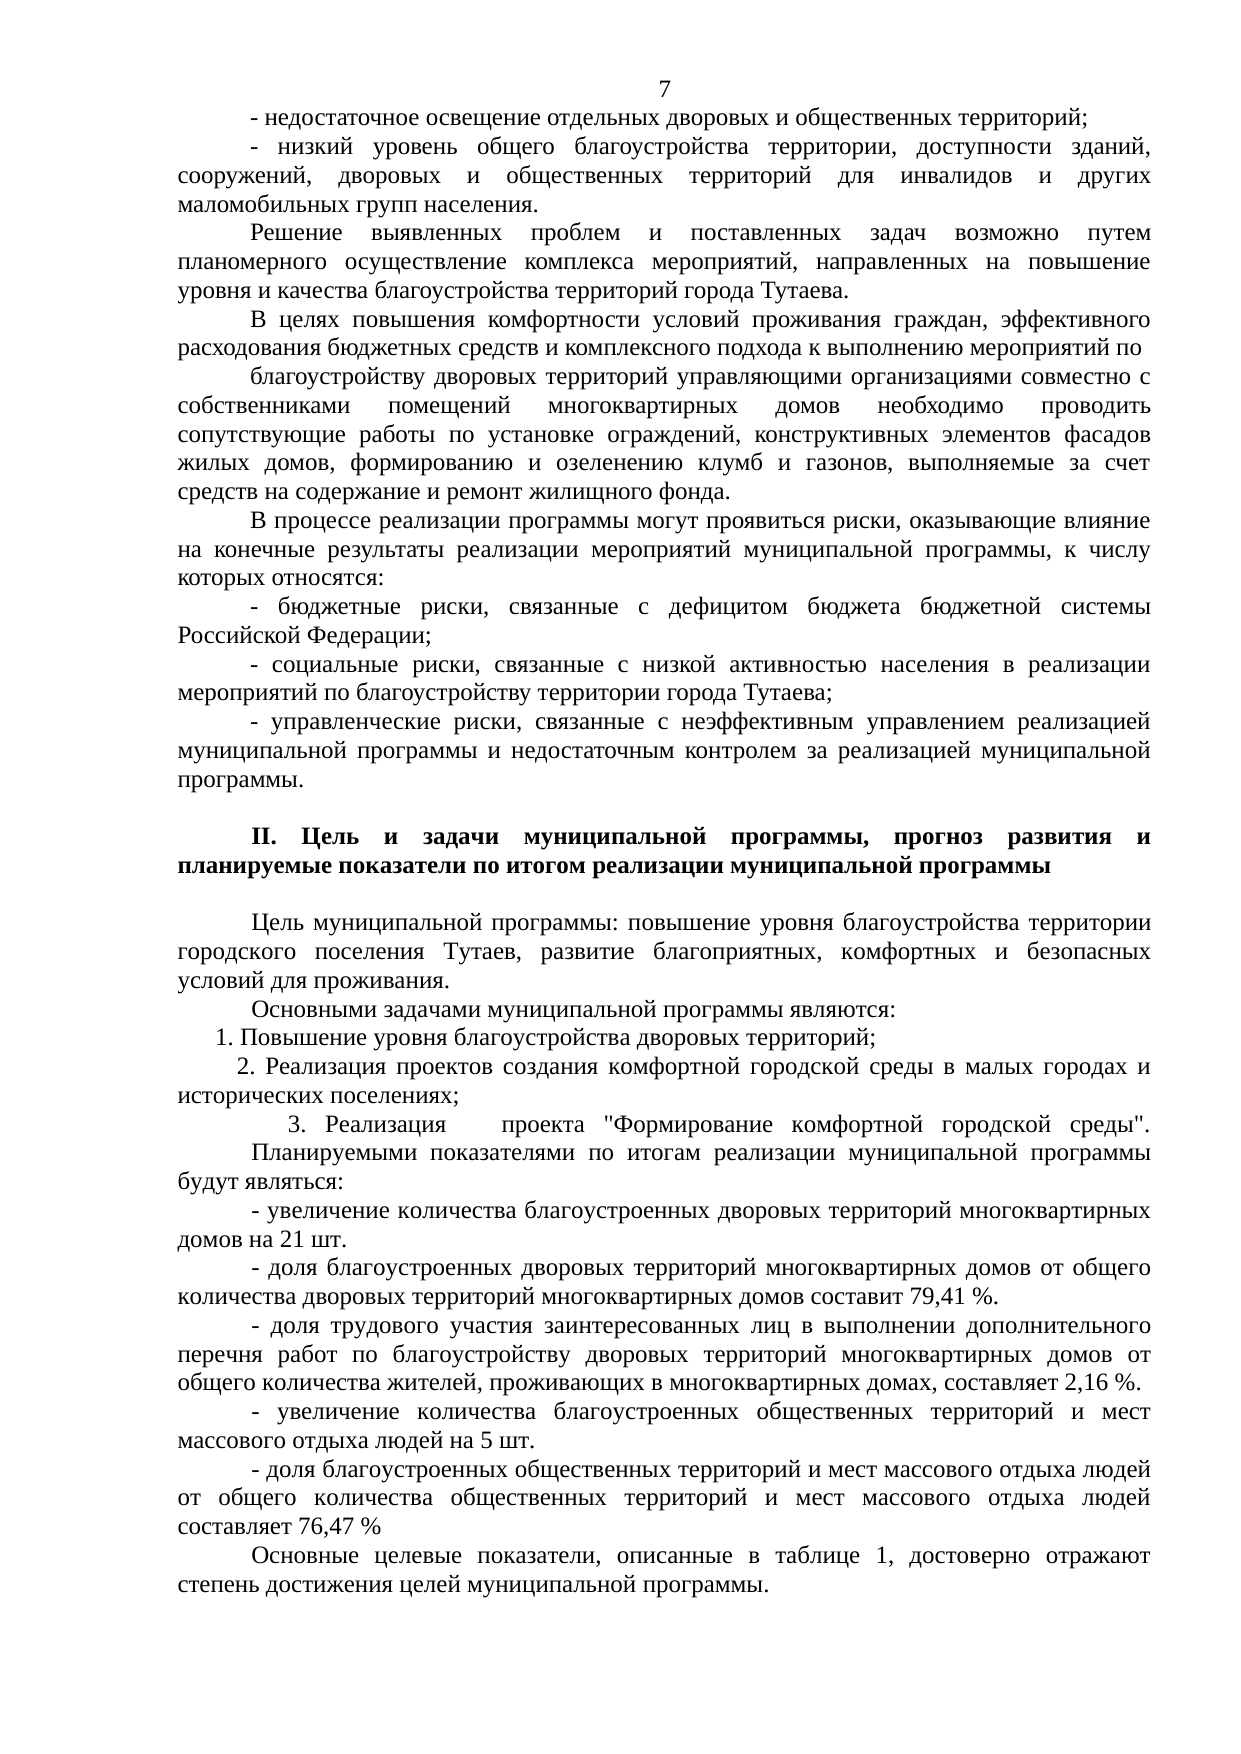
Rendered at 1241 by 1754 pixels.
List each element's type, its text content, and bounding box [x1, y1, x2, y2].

text - низкий уровень общего благоустройства территории, доступности зданий, сооружений, дворовых и общественных территорий для инвалидов и других маломобильных групп населения. [177, 131, 1152, 217]
text 2. Реализация проектов создания комфортной городской среды в малых городах и исторических поселениях; [177, 1051, 1152, 1109]
text - увеличение количества благоустроенных дворовых территорий многоквартирных домов на 21 шт. [177, 1195, 1152, 1252]
text - управленческие риски, связанные с неэффективным управлением реализацией муниципальной программы и недостаточным контролем за реализацией муниципальной программы. [177, 706, 1152, 792]
text II. Цель и задачи муниципальной программы, прогноз развития и планируемые показатели по итогом реализации муниципальной программы [177, 821, 1152, 879]
text Цель муниципальной программы: повышение уровня благоустройства территории городского поселения Тутаев, развитие благоприятных, комфортных и безопасных условий для проживания. [177, 907, 1152, 994]
text - бюджетные риски, связанные с дефицитом бюджета бюджетной системы Российской Федерации; [177, 591, 1152, 649]
text - доля трудового участия заинтересованных лиц в выполнении дополнительного перечня работ по благоустройству дворовых территорий многоквартирных домов от общего количества жителей, проживающих в многоквартирных домах, составляет 2,16 %. [177, 1310, 1152, 1396]
text - недостаточное освещение отдельных дворовых и общественных территорий; [177, 102, 1152, 131]
text Решение выявленных проблем и поставленных задач возможно путем планомерного осуществление комплекса мероприятий, направленных на повышение уровня и качества благоустройства территорий города Тутаева. [177, 217, 1152, 304]
text - социальные риски, связанные с низкой активностью населения в реализации мероприятий по благоустройству территории города Тутаева; [177, 649, 1152, 706]
text Основными задачами муниципальной программы являются: [177, 994, 1152, 1022]
text благоустройству дворовых территорий управляющими организациями совместно с собственниками помещений многоквартирных домов необходимо проводить сопутствующие работы по установке ограждений, конструктивных элементов фасадов жилых домов, формированию и озеленению клумб и газонов, выполняемые за счет средств на содержание и ремонт жилищного фонда. [177, 361, 1152, 505]
text 3. Реализация проекта "Формирование комфортной городской среды". Планируемыми показателями по итогам реализации муниципальной программы будут являться: [177, 1109, 1152, 1195]
text - доля благоустроенных дворовых территорий многоквартирных домов от общего количества дворовых территорий многоквартирных домов составит 79,41 %. [177, 1252, 1152, 1310]
text Основные целевые показатели, описанные в таблице 1, достоверно отражают степень достижения целей муниципальной программы. [177, 1540, 1152, 1597]
text - доля благоустроенных общественных территорий и мест массового отдыха людей от общего количества общественных территорий и мест массового отдыха людей составляет 76,47 % [177, 1454, 1152, 1540]
text 1. Повышение уровня благоустройства дворовых территорий; [177, 1022, 1152, 1051]
text В процессе реализации программы могут проявиться риски, оказывающие влияние на конечные результаты реализации мероприятий муниципальной программы, к числу которых относятся: [177, 505, 1152, 591]
text В целях повышения комфортности условий проживания граждан, эффективного расходования бюджетных средств и комплексного подхода к выполнению мероприятий по [177, 304, 1152, 361]
text - увеличение количества благоустроенных общественных территорий и мест массового отдыха людей на 5 шт. [177, 1396, 1152, 1454]
